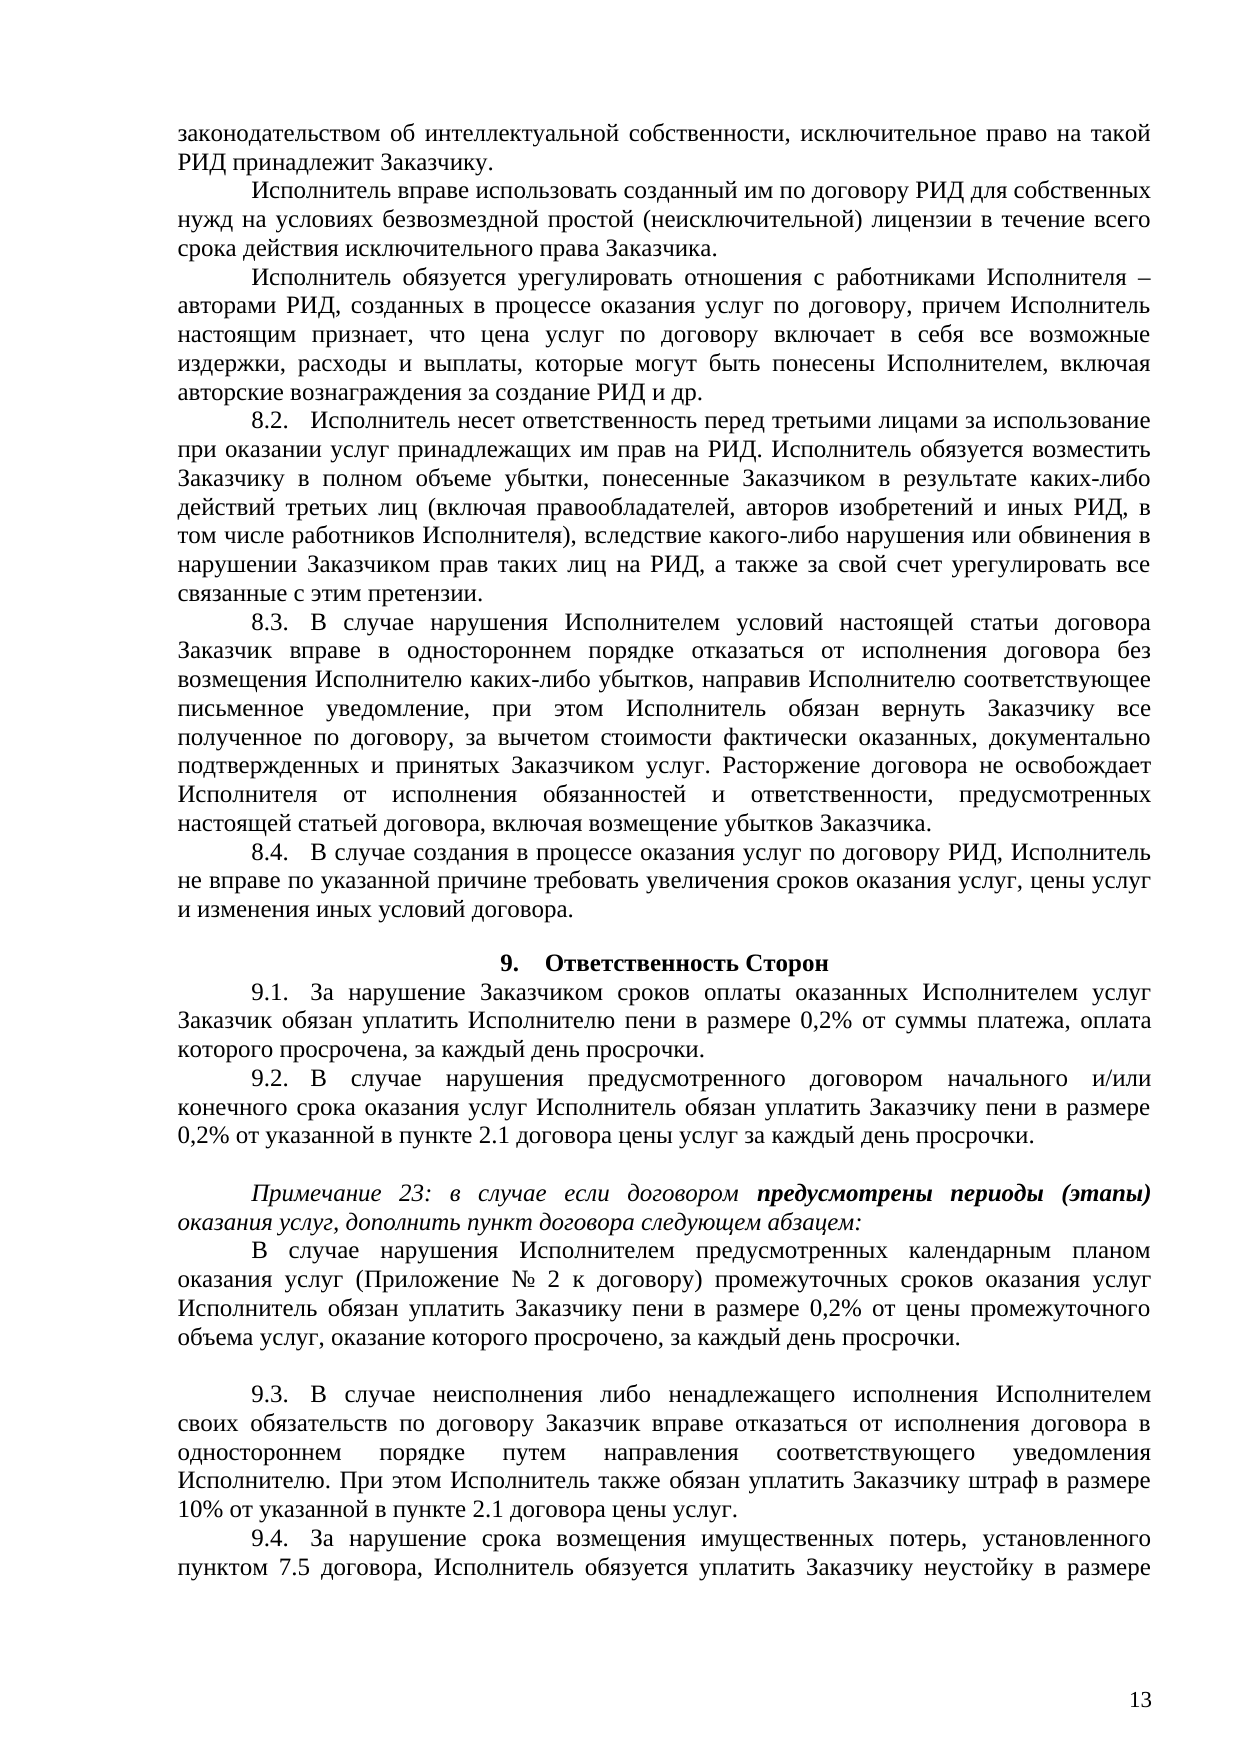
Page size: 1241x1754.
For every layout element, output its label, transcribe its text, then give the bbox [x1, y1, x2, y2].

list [177, 1536, 1152, 1593]
text Исполнитель обязуется урегулировать отношения с работниками Исполнителя – авторами РИД, созданных в процессе оказания услуг по договору, причем Исполнитель настоящим признает, что цена услуг по договору включает в себя все возможные издержки, расходы и выплаты, которые могут быть понесены Исполнителем, включая авторские вознаграждения за создание РИД и др. [177, 262, 1152, 406]
list В случае неисполнения либо ненадлежащего исполнения Исполнителем своих обязательств по договору Заказчик вправе отказаться от исполнения договора в одностороннем порядке путем направления соответствующего уведомления Исполнителю. При этом Исполнитель также обязан уплатить Заказчику штраф в размере 10% от указанной в пункте 2.1 договора цены услуг. [177, 1392, 1152, 1536]
list Исполнитель несет ответственность перед третьими лицами за использование при оказании услуг принадлежащих им прав на РИД. Исполнитель обязуется возместить Заказчику в полном объеме убытки, понесенные Заказчиком в результате каких-либо действий третьих лиц (включая правообладателей, авторов изобретений и иных РИД, в том числе работников Исполнителя), вследствие какого-либо нарушения или обвинения в нарушении Заказчиком прав таких лиц на РИД, а также за свой счет урегулировать все связанные с этим претензии. [177, 406, 1152, 607]
list В случае нарушения Исполнителем условий настоящей статьи договора Заказчик вправе в одностороннем порядке отказаться от исполнения договора без возмещения Исполнителю каких-либо убытков, направив Исполнителю соответствующее письменное уведомление, при этом Исполнитель обязан вернуть Заказчику все полученное по договору, за вычетом стоимости фактически оказанных, документально подтвержденных и принятых Заказчиком услуг. Расторжение договора не освобождает Исполнителя от исполнения обязанностей и ответственности, предусмотренных настоящей статьей договора, включая возмещение убытков Заказчика. [177, 607, 1152, 837]
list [177, 118, 1152, 176]
list В случае нарушения предусмотренного договором начального и/или конечного срока оказания услуг Исполнитель обязан уплатить Заказчику пени в размере 0,2% от указанной в пункте 2.1 договора цены услуг за каждый день просрочки. [177, 1076, 1152, 1162]
list За нарушение Заказчиком сроков оплаты оказанных Исполнителем услуг Заказчик обязан уплатить Исполнителю пени в размере 0,2% от суммы платежа, оплата которого просрочена, за каждый день просрочки. [177, 989, 1152, 1076]
subtitle Ответственность Сторон [177, 948, 1152, 977]
list В случае создания в процессе оказания услуг по договору РИД, Исполнитель не вправе по указанной причине требовать увеличения сроков оказания услуг, цены услуг и изменения иных условий договора. [177, 837, 1152, 923]
text Примечание 23: в случае если договором предусмотрены периоды (этапы) оказания услуг, дополнить пункт договора следующем абзацем: [177, 1191, 1152, 1248]
text В случае нарушения Исполнителем предусмотренных календарным планом оказания услуг (Приложение № 2 к договору) промежуточных сроков оказания услуг Исполнитель обязан уплатить Заказчику пени в размере 0,2% от цены промежуточного объема услуг, оказание которого просрочено, за каждый день просрочки. [177, 1248, 1152, 1363]
text Исполнитель вправе использовать созданный им по договору РИД для собственных нужд на условиях безвозмездной простой (неисключительной) лицензии в течение всего срока действия исключительного права Заказчика. [177, 176, 1152, 262]
